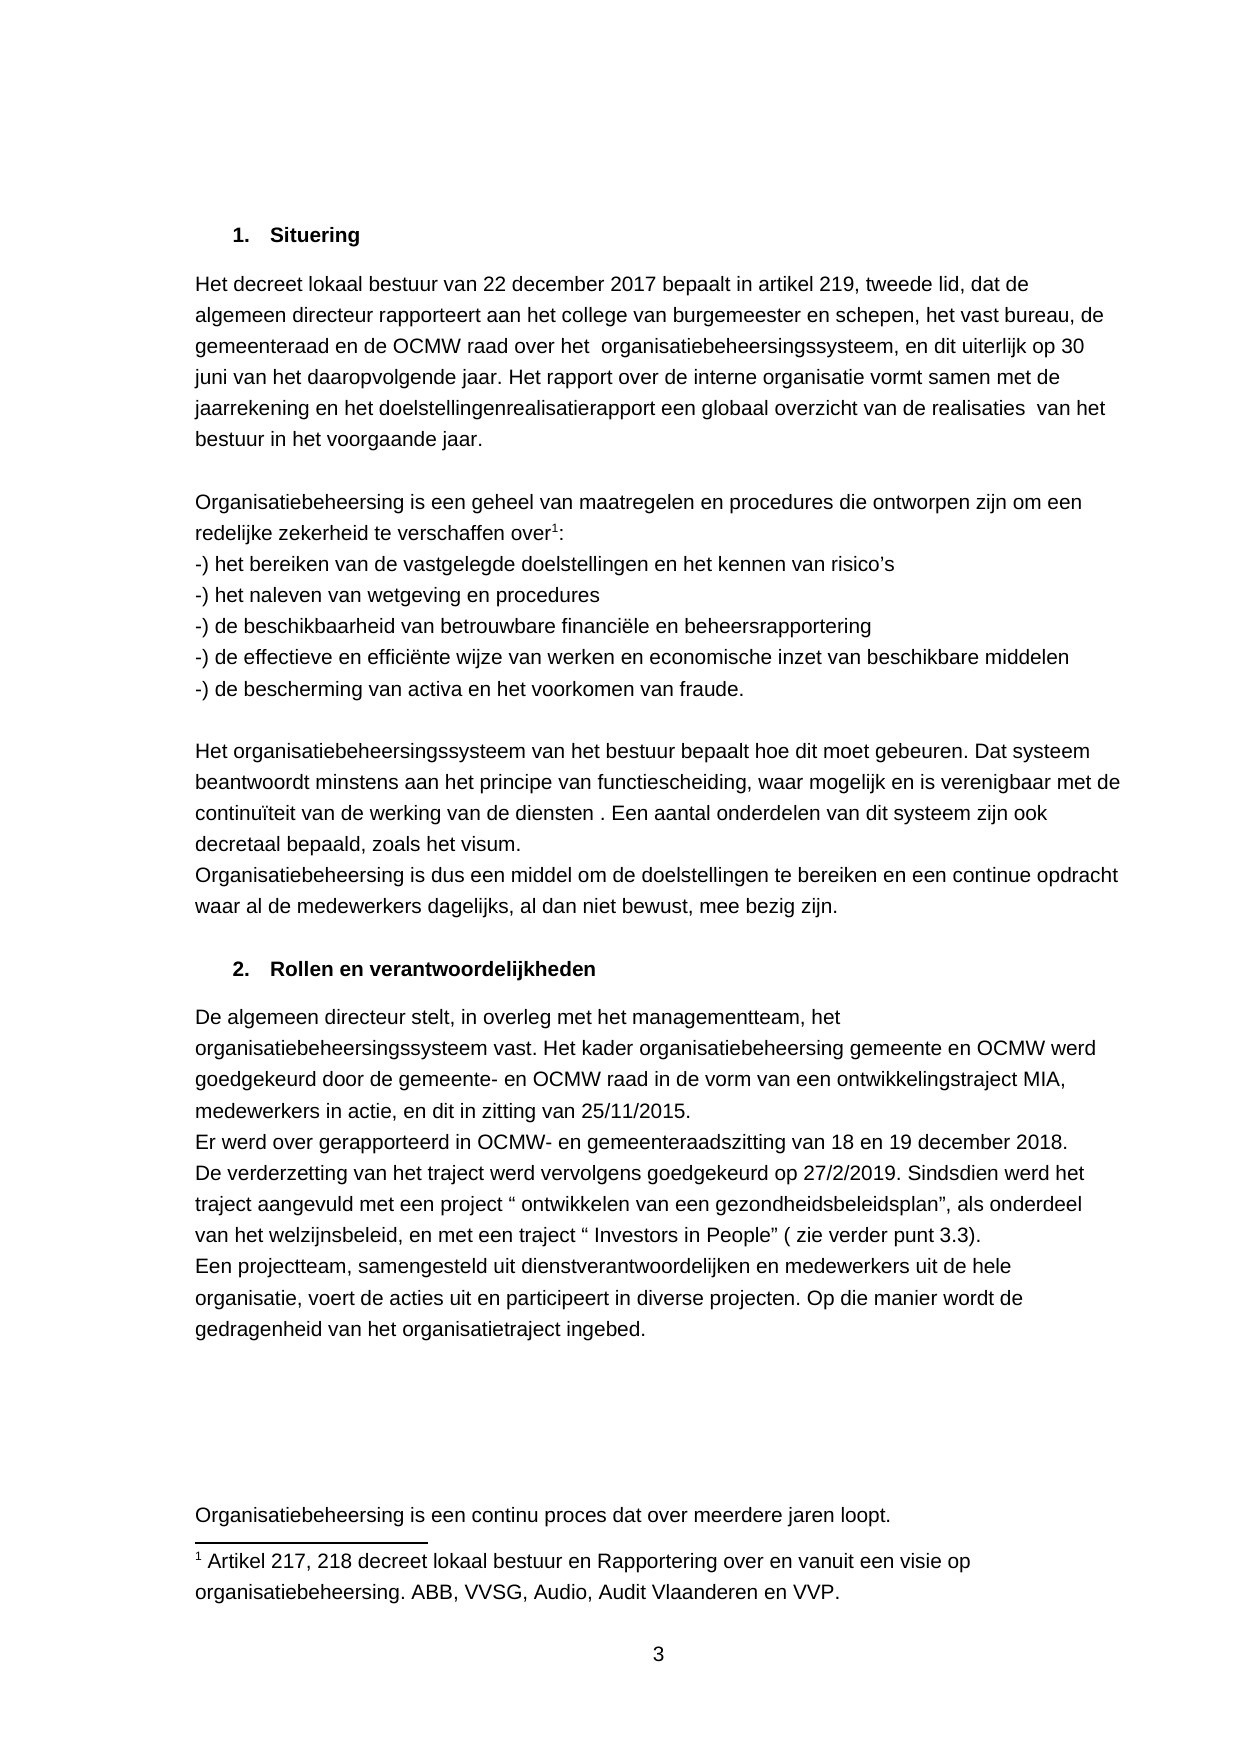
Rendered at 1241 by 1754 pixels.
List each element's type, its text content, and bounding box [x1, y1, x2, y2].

text Organisatiebeheersing is een continu proces dat over meerdere jaren loopt. [195, 1503, 1122, 1527]
text De algemeen directeur stelt, in overleg met het managementteam, het organisatiebeheersingssysteem vast. Het kader organisatiebeheersing gemeente en OCMW werd goedgekeurd door de gemeente- en OCMW raad in de vorm van een ontwikkelingstraject MIA, medewerkers in actie, en dit in zitting van 25/11/2015. [195, 1005, 1122, 1122]
list Situering [232, 223, 1122, 247]
text Het organisatiebeheersingssysteem van het bestuur bepaalt hoe dit moet gebeuren. Dat systeem beantwoordt minstens aan het principe van functiescheiding, waar mogelijk en is verenigbaar met de continuïteit van de werking van de diensten . Een aantal onderdelen van dit systeem zijn ook decretaal bepaald, zoals het visum. [195, 739, 1122, 856]
text Organisatiebeheersing is een geheel van maatregelen en procedures die ontworpen zijn om een redelijke zekerheid te verschaffen over: [195, 489, 1122, 544]
text -) de effectieve en efficiënte wijze van werken en economische inzet van beschikbare middelen [195, 645, 1122, 669]
text -) de bescherming van activa en het voorkomen van fraude. [195, 676, 1122, 700]
text gedragenheid van het organisatietraject ingebed. [195, 1316, 1122, 1340]
text -) de beschikbaarheid van betrouwbare financiële en beheersrapportering [195, 614, 1122, 638]
text Organisatiebeheersing is dus een middel om de doelstellingen te bereiken en een continue opdracht waar al de medewerkers dagelijks, al dan niet bewust, mee bezig zijn. [195, 863, 1122, 918]
list Rollen en verantwoordelijkheden [232, 957, 1122, 981]
text -) het bereiken van de vastgelegde doelstellingen en het kennen van risico’s [195, 552, 1122, 576]
text -) het naleven van wetgeving en procedures [195, 583, 1122, 607]
text Er werd over gerapporteerd in OCMW- en gemeenteraadszitting van 18 en 19 december 2018. [195, 1129, 1122, 1153]
text De verderzetting van het traject werd vervolgens goedgekeurd op 27/2/2019. Sindsdien werd het traject aangevuld met een project “ ontwikkelen van een gezondheidsbeleidsplan”, als onderdeel van het welzijnsbeleid, en met een traject “ Investors in People” ( zie verder punt 3.3). [195, 1161, 1122, 1247]
text Het decreet lokaal bestuur van 22 december 2017 bepaalt in artikel 219, tweede lid, dat de algemeen directeur rapporteert aan het college van burgemeester en schepen, het vast bureau, de gemeenteraad en de OCMW raad over het organisatiebeheersingssysteem, en dit uiterlijk op 30 juni van het daaropvolgende jaar. Het rapport over de interne organisatie vormt samen met de jaarrekening en het doelstellingenrealisatierapport een globaal overzicht van de realisaties van het bestuur in het voorgaande jaar. [195, 271, 1122, 451]
text Een projectteam, samengesteld uit dienstverantwoordelijken en medewerkers uit de hele organisatie, voert de acties uit en participeert in diverse projecten. Op die manier wordt de [195, 1254, 1122, 1309]
